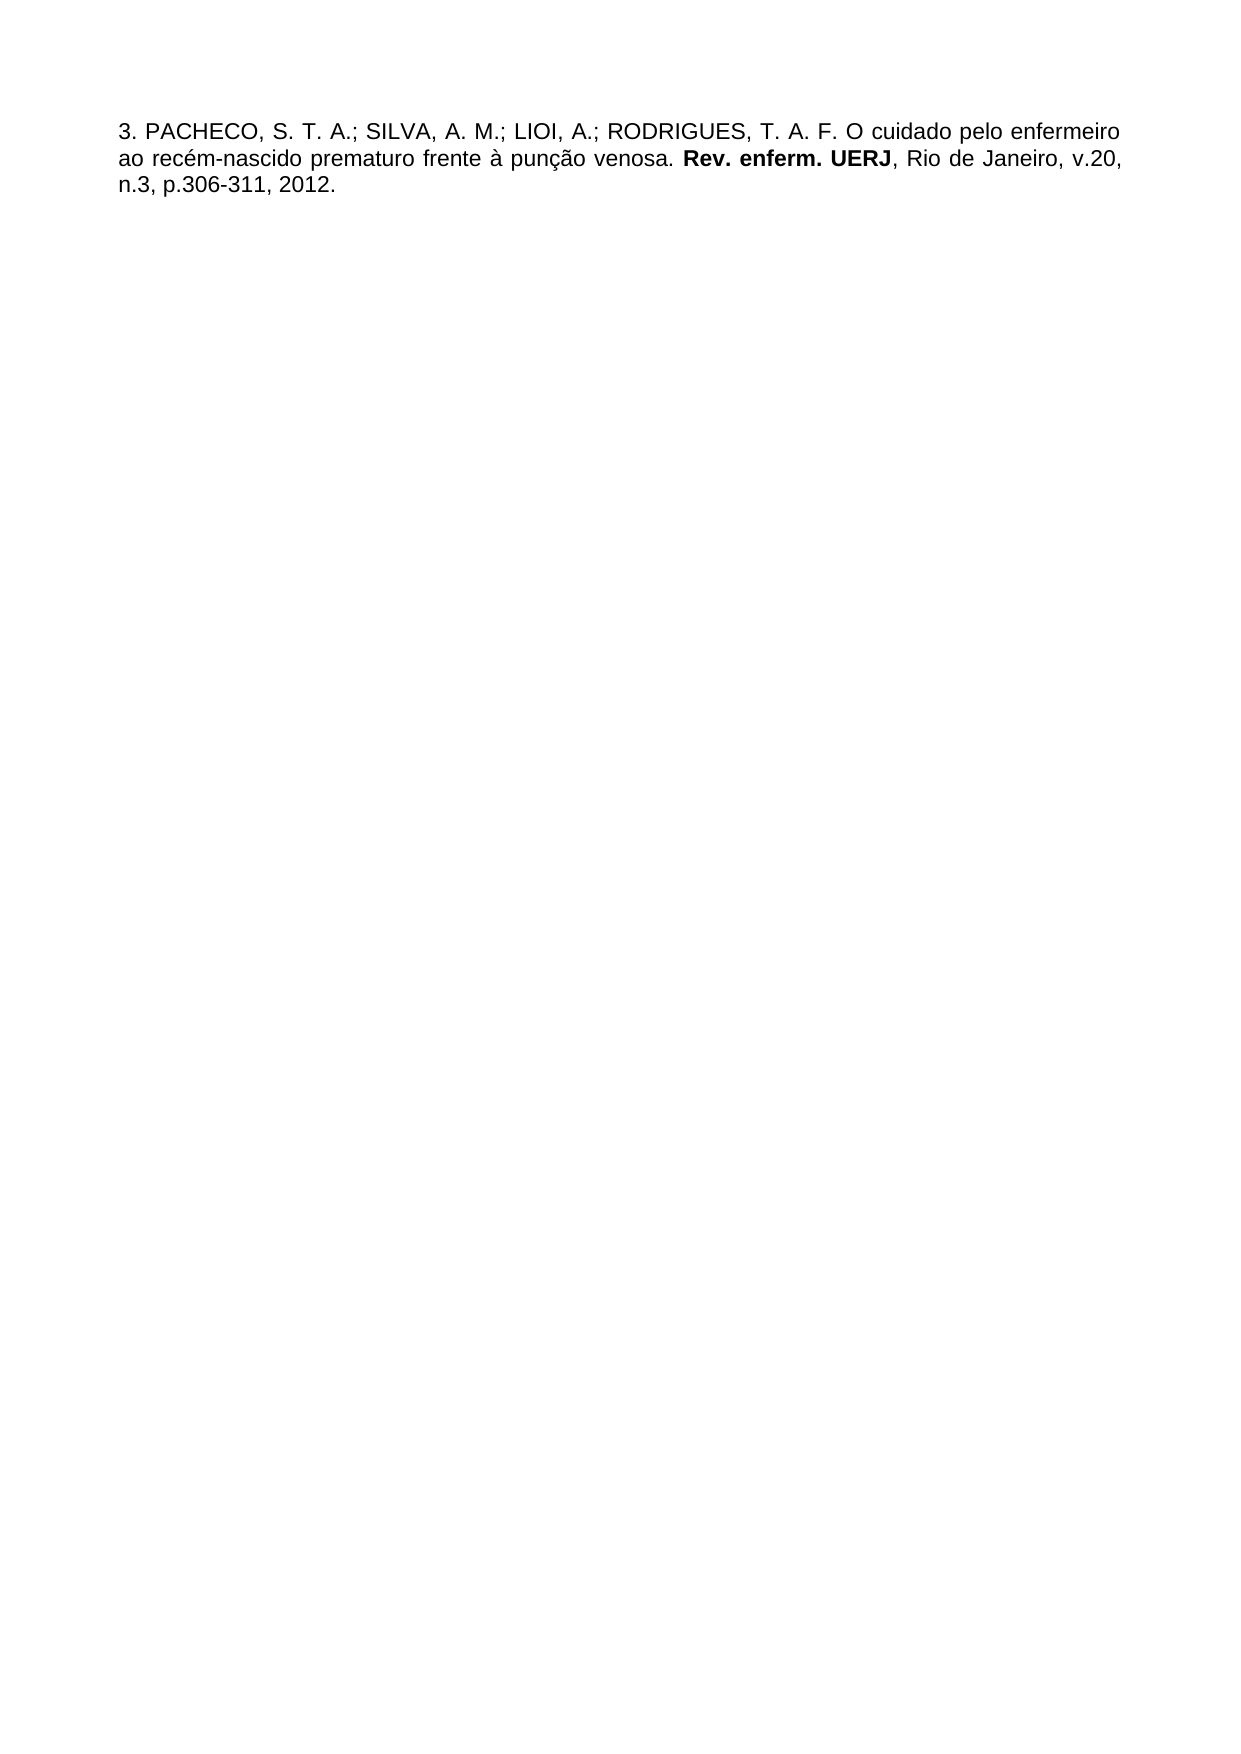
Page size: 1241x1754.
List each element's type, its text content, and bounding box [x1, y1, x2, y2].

text 3. PACHECO, S. T. A.; SILVA, A. M.; LIOI, A.; RODRIGUES, T. A. F. O cuidado pelo enfermeiro ao recém-nascido prematuro frente à punção venosa. Rev. enferm. UERJ, Rio de Janeiro, v.20, n.3, p.306-311, 2012. [118, 118, 1122, 197]
